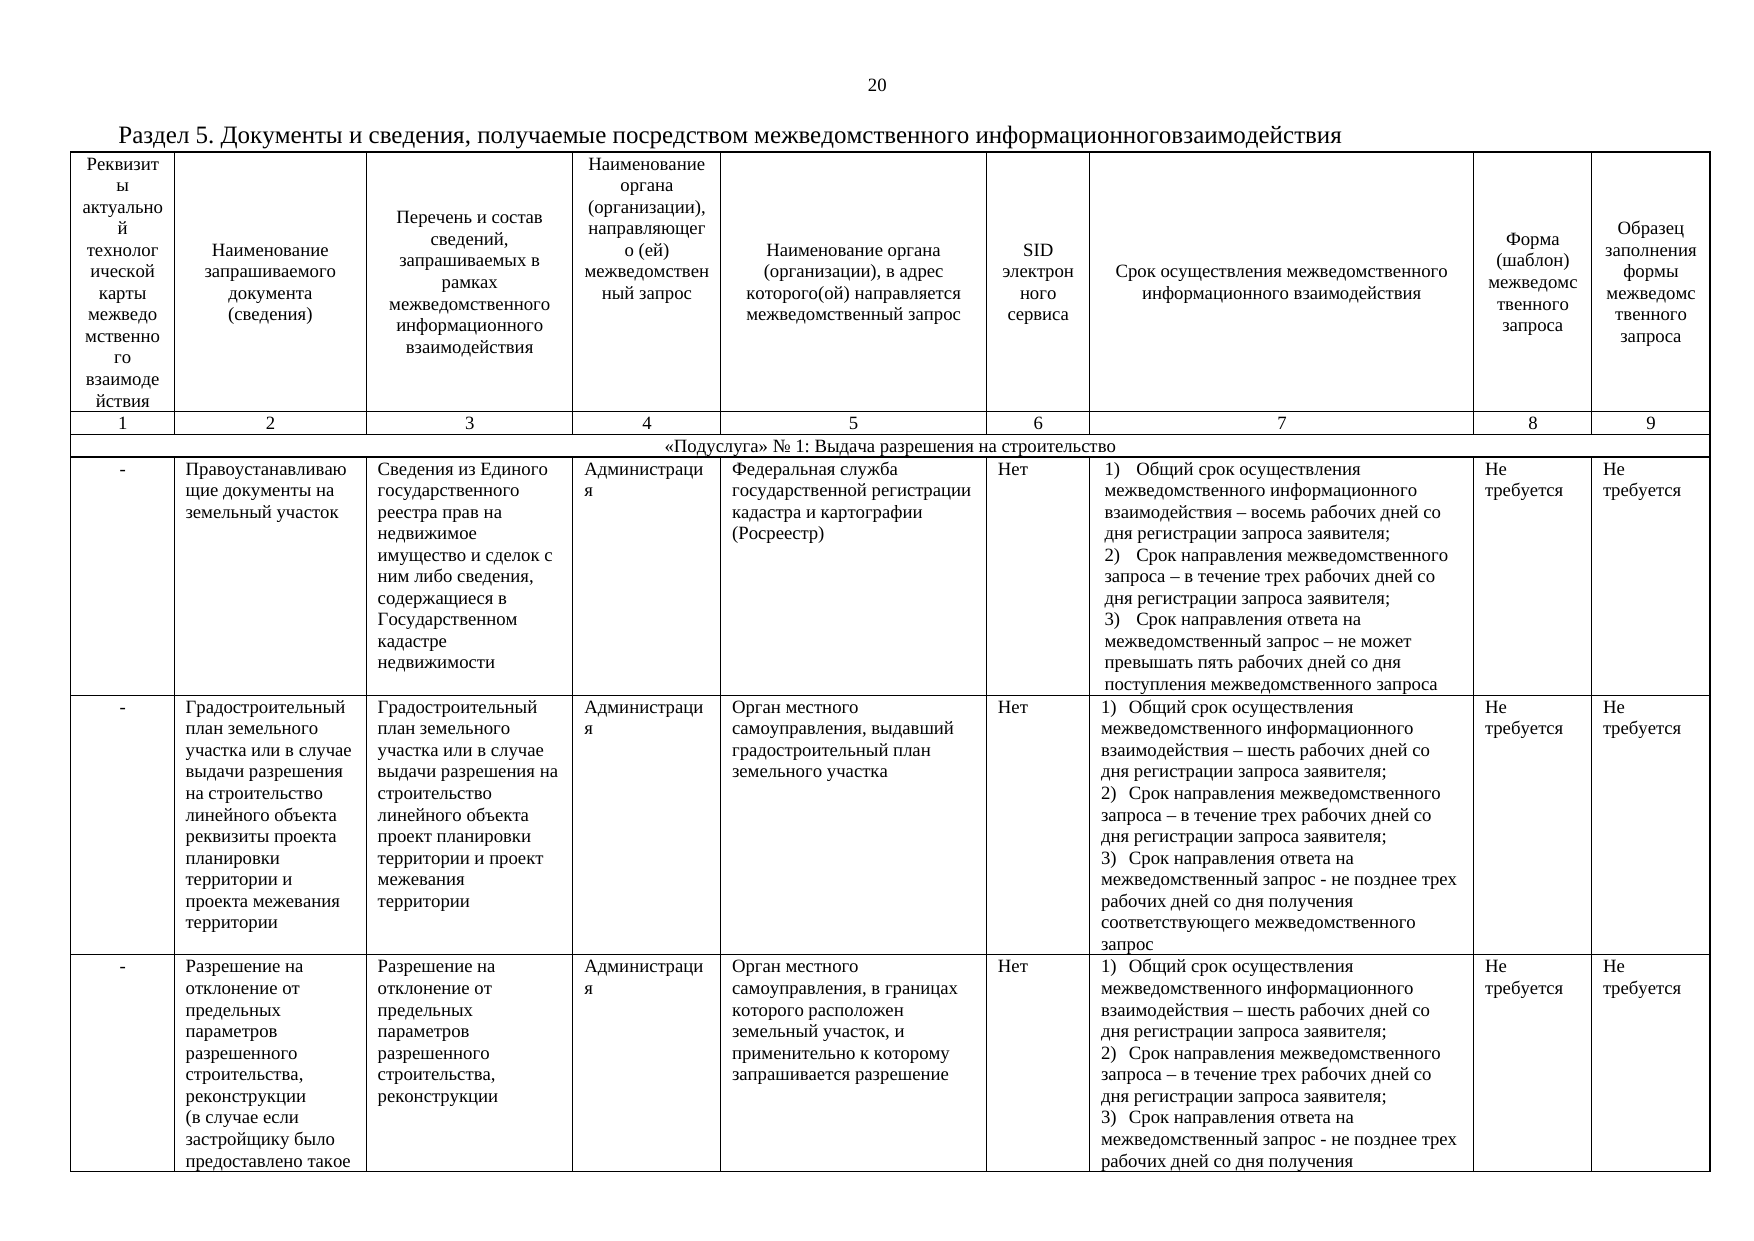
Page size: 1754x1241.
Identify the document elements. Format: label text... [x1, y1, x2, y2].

table_cell Не требуется [1592, 458, 1709, 694]
table_cell 9 [1592, 412, 1709, 434]
table_header Наименование запрашиваемого документа (сведения) [175, 153, 366, 411]
table_cell Федеральная служба государственной регистрации кадастра и картографии (Росреестр) [721, 458, 986, 694]
table_cell «Подуслуга» № 1: Выдача разрешения на строительство [71, 435, 1709, 456]
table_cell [367, 955, 572, 1171]
table_header Наименование органа (организации), в адрес которого(ой) направляется межведомственный запрос [721, 153, 986, 411]
table_cell Администрация [573, 696, 720, 954]
table_cell Правоустанавливающие документы на земельный участок [175, 458, 366, 694]
table_cell - [71, 696, 174, 954]
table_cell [721, 955, 986, 1171]
table_cell 5 [721, 412, 986, 434]
table_cell Администрация [573, 955, 720, 1171]
table_cell Не требуется [1474, 458, 1591, 694]
table_cell - [71, 955, 174, 1171]
table_cell Орган местного самоуправления, выдавший градостроительный план земельного участка [721, 696, 986, 954]
table_cell 1) Общий срок осуществления межведомственного информационного взаимодействия – шесть рабочих дней со дня регистрации запроса заявителя; 2) Срок направления межведомственного запроса – в течение трех рабочих дней со дня регистрации запроса заявителя; 3) Срок направления ответа на межведомственный запрос - не позднее трех рабочих дней со дня получения соответствующего межведомственного запрос [1090, 696, 1473, 954]
table_header Реквизиты актуальной технологической карты межведомственного взаимодействия [71, 153, 174, 411]
table_header Перечень и состав сведений, запрашиваемых в рамках межведомственного информационного взаимодействия [367, 153, 572, 411]
table_cell 3 [367, 412, 572, 434]
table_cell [175, 955, 366, 1171]
table_cell 4 [573, 412, 720, 434]
table_header Образец заполнения формы межведомственного запроса [1592, 153, 1709, 411]
table_cell - [71, 458, 174, 694]
table_cell Не требуется [1474, 955, 1591, 1171]
table_header Срок осуществления межведомственного информационного взаимодействия [1090, 153, 1473, 411]
table_header Форма (шаблон) межведомственного запроса [1474, 153, 1591, 411]
table_header Наименование органа (организации), направляющего (ей) межведомственный запрос [573, 153, 720, 411]
table_cell 6 [987, 412, 1089, 434]
table_cell 1 [71, 412, 174, 434]
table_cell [1090, 955, 1473, 1171]
table_cell 7 [1090, 412, 1473, 434]
table_cell Градостроительный план земельного участка или в случае выдачи разрешения на строительство линейного объекта реквизиты проекта планировки территории и проекта межевания территории [175, 696, 366, 954]
table_cell Не требуется [1592, 696, 1709, 954]
table_cell Нет [987, 458, 1089, 694]
table_cell 8 [1474, 412, 1591, 434]
table_cell Сведения из Единого государственного реестра прав на недвижимое имущество и сделок с ним либо сведения, содержащиеся в Государственном кадастре недвижимости [367, 458, 572, 694]
table_cell Не требуется [1474, 696, 1591, 954]
table_cell 2 [175, 412, 366, 434]
table_cell Нет [987, 696, 1089, 954]
table_cell Градостроительный план земельного участка или в случае выдачи разрешения на строительство линейного объекта проект планировки территории и проект межевания территории [367, 696, 572, 954]
table_cell Администрация [573, 458, 720, 694]
table_cell Нет [987, 955, 1089, 1171]
table_cell Общий срок осуществления межведомственного информационного взаимодействия – восемь рабочих дней со дня регистрации запроса заявителя; Срок направления межведомственного запроса – в течение трех рабочих дней со дня регистрации запроса заявителя; Срок направления ответа на межведомственный запрос – не может превышать пять рабочих дней со дня поступления межведомственного запроса [1090, 458, 1473, 694]
table_cell Не требуется [1592, 955, 1709, 1171]
text Раздел 5. Документы и сведения, получаемые посредством межведомственного информационноговзаимодействия [118, 120, 1636, 149]
table_header SID электронного сервиса [987, 153, 1089, 411]
